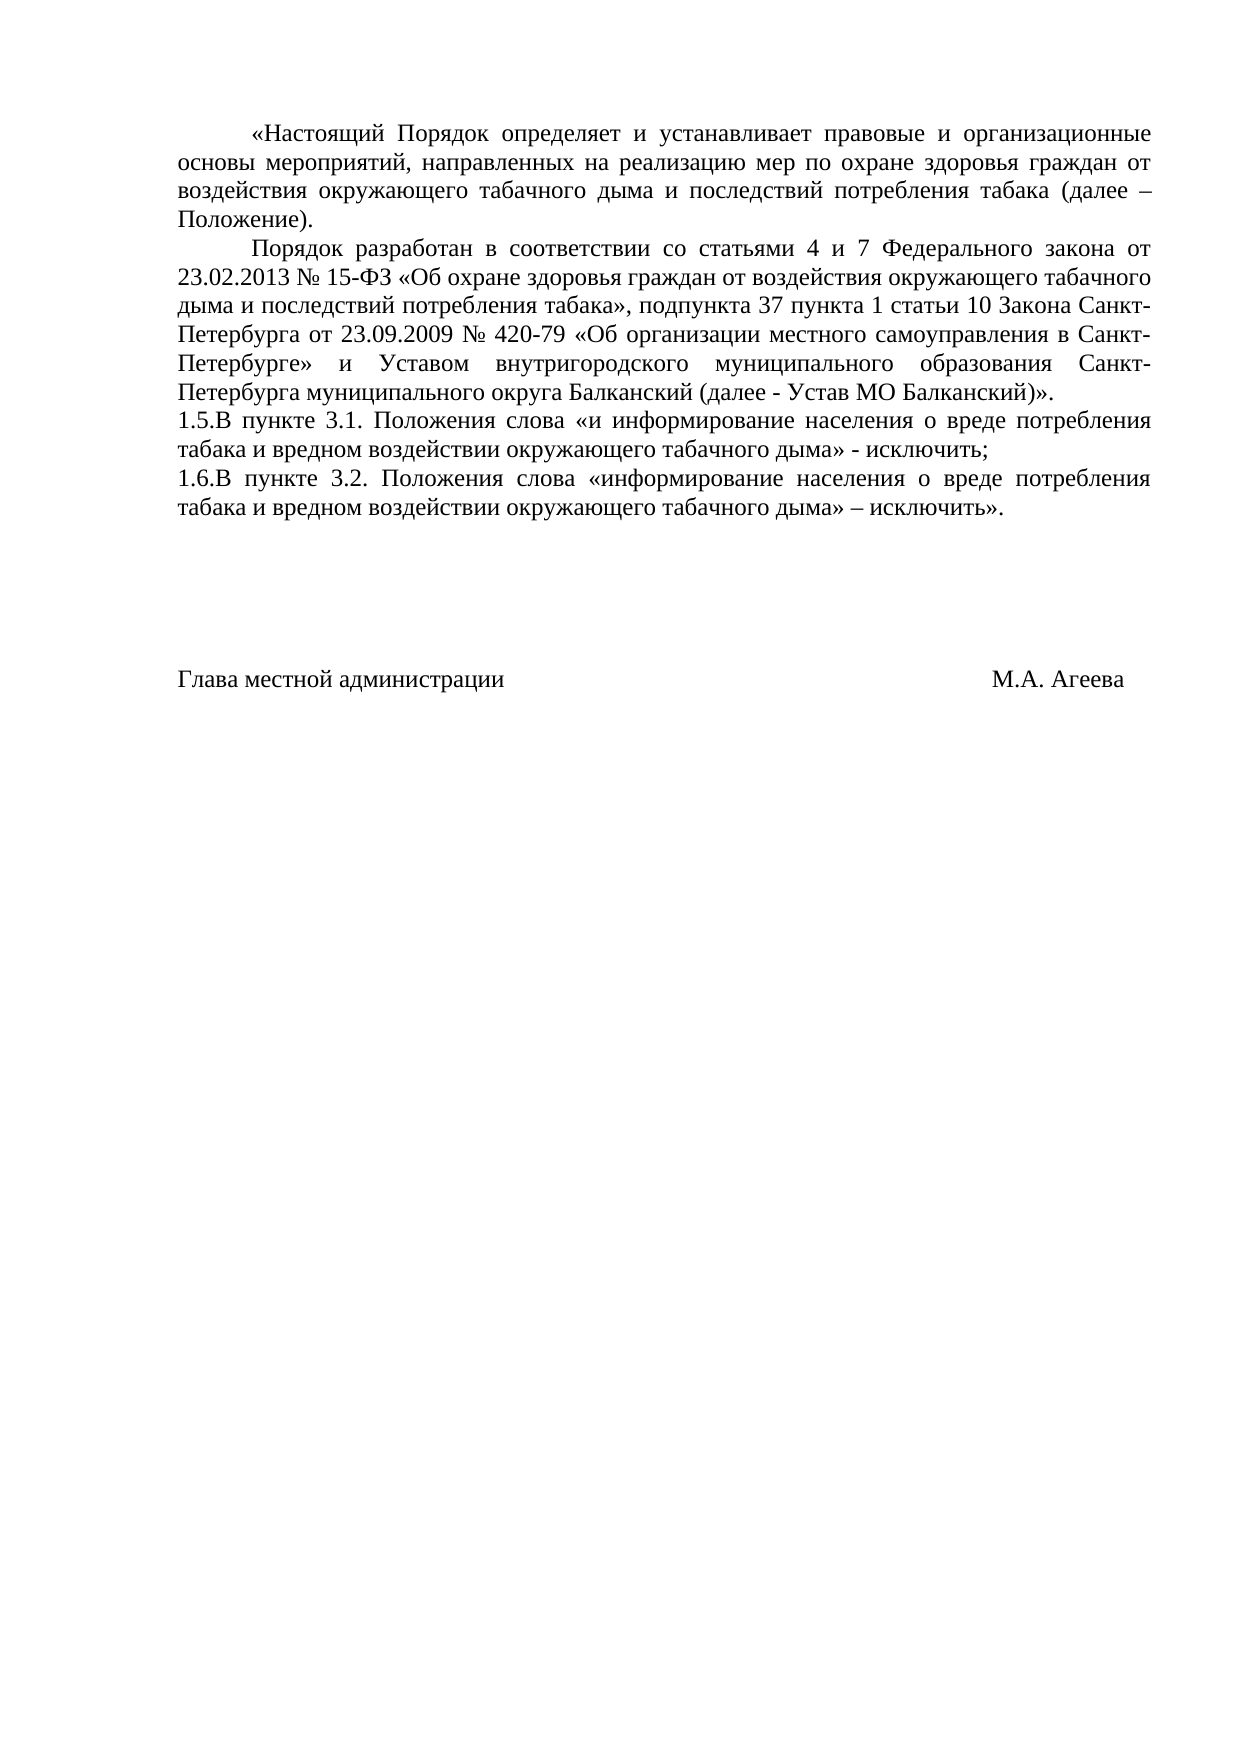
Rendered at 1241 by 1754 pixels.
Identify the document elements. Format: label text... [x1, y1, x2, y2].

text 1.5.В пункте 3.1. Положения слова «и информирование населения о вреде потребления табака и вредном воздействии окружающего табачного дыма» - исключить; [177, 406, 1152, 463]
text 1.6.В пункте 3.2. Положения слова «информирование населения о вреде потребления табака и вредном воздействии окружающего табачного дыма» – исключить». [177, 463, 1152, 521]
text Порядок разработан в соответствии со статьями 4 и 7 Федерального закона от 23.02.2013 № 15-ФЗ «Об охране здоровья граждан от воздействия окружающего табачного дыма и последствий потребления табака», подпункта 37 пункта 1 статьи 10 Закона Санкт-Петербурга от 23.09.2009 № 420-79 «Об организации местного самоуправления в Санкт-Петербурге» и Уставом внутригородского муниципального образования Санкт-Петербурга муниципального округа Балканский (далее - Устав МО Балканский)». [177, 233, 1152, 406]
text Глава местной администрации М.А. Агеева [177, 664, 1152, 692]
text «Настоящий Порядок определяет и устанавливает правовые и организационные основы мероприятий, направленных на реализацию мер по охране здоровья граждан от воздействия окружающего табачного дыма и последствий потребления табака (далее – Положение). [177, 118, 1152, 233]
